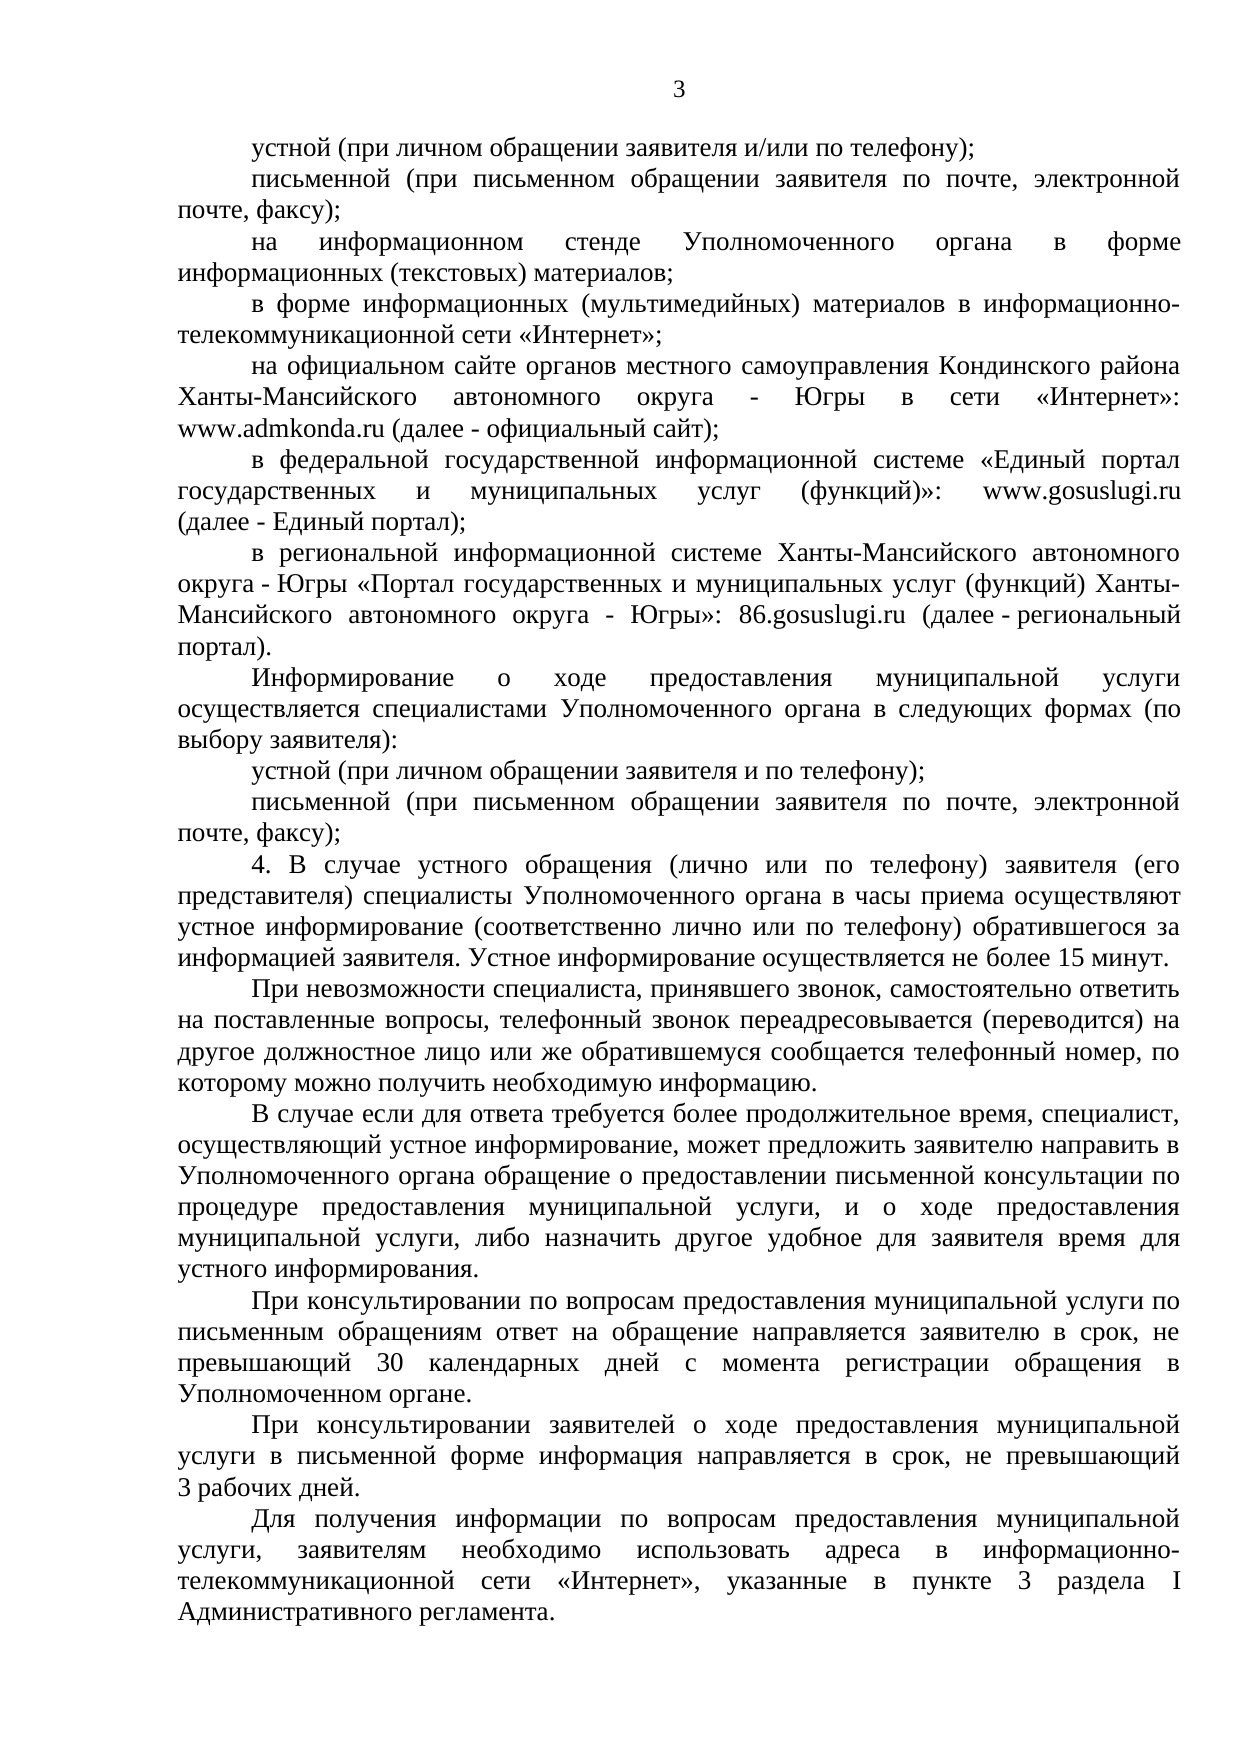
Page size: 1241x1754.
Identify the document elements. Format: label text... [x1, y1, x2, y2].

text При консультировании заявителей о ходе предоставления муниципальной услуги в письменной форме информация направляется в срок, не превышающий 3 рабочих дней. [177, 1408, 1181, 1502]
text в форме информационных (мультимедийных) материалов в информационно-телекоммуникационной сети «Интернет»; [177, 287, 1181, 349]
text письменной (при письменном обращении заявителя по почте, электронной почте, факсу); [177, 162, 1181, 225]
text в федеральной государственной информационной системе «Единый портал государственных и муниципальных услуг (функций)»: www.gosuslugi.ru (далее - Единый портал); [177, 443, 1181, 536]
text В случае если для ответа требуется более продолжительное время, специалист, осуществляющий устное информирование, может предложить заявителю направить в Уполномоченного органа обращение о предоставлении письменной консультации по процедуре предоставления муниципальной услуги, и о ходе предоставления муниципальной услуги, либо назначить другое удобное для заявителя время для устного информирования. [177, 1097, 1181, 1284]
text 4. В случае устного обращения (лично или по телефону) заявителя (его представителя) специалисты Уполномоченного органа в часы приема осуществляют устное информирование (соответственно лично или по телефону) обратившегося за информацией заявителя. Устное информирование осуществляется не более 15 минут. [177, 848, 1181, 972]
text Для получения информации по вопросам предоставления муниципальной услуги, заявителям необходимо использовать адреса в информационно-телекоммуникационной сети «Интернет», указанные в пункте 3 раздела I Административного регламента. [177, 1502, 1181, 1626]
text При невозможности специалиста, принявшего звонок, самостоятельно ответить на поставленные вопросы, телефонный звонок переадресовывается (переводится) на другое должностное лицо или же обратившемуся сообщается телефонный номер, по которому можно получить необходимую информацию. [177, 972, 1181, 1097]
text Информирование о ходе предоставления муниципальной услуги осуществляется специалистами Уполномоченного органа в следующих формах (по выбору заявителя): [177, 661, 1181, 754]
text устной (при личном обращении заявителя и по телефону); [177, 754, 1181, 785]
text устной (при личном обращении заявителя и/или по телефону); [177, 131, 1181, 162]
text в региональной информационной системе Ханты-Мансийского автономного округа - Югры «Портал государственных и муниципальных услуг (функций) Ханты-Мансийского автономного округа - Югры»: 86.gosuslugi.ru (далее - региональный портал). [177, 536, 1181, 661]
text письменной (при письменном обращении заявителя по почте, электронной почте, факсу); [177, 785, 1181, 848]
text на информационном стенде Уполномоченного органа в форме информационных (текстовых) материалов; [177, 225, 1181, 287]
text на официальном сайте органов местного самоуправления Кондинского района Ханты-Мансийского автономного округа - Югры в сети «Интернет»: www.admkonda.ru (далее - официальный сайт); [177, 349, 1181, 443]
text При консультировании по вопросам предоставления муниципальной услуги по письменным обращениям ответ на обращение направляется заявителю в срок, не превышающий 30 календарных дней с момента регистрации обращения в Уполномоченном органе. [177, 1284, 1181, 1408]
